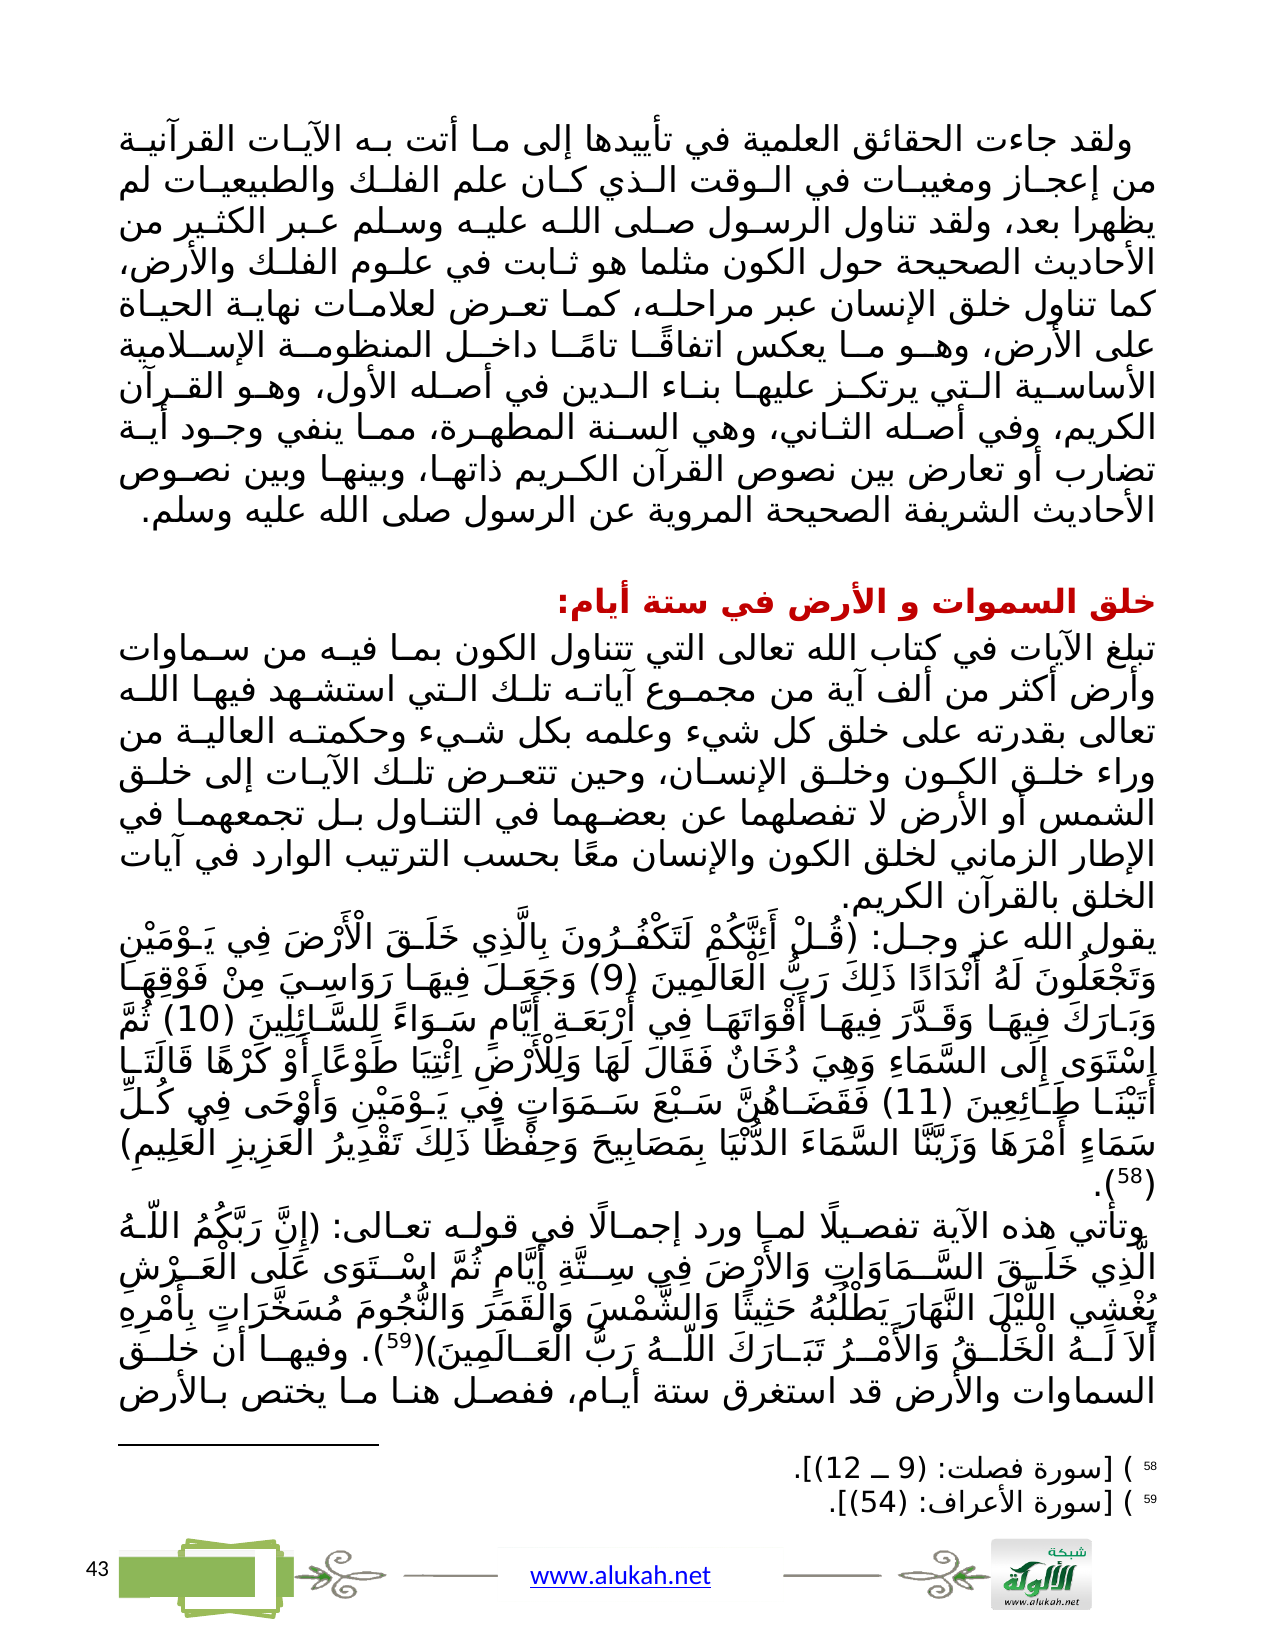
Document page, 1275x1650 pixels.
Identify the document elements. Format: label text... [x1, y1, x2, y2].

picture [117, 1535, 1093, 1617]
text تبلغ الآيات في كتاب الله تعالى التي تتناول الكون بما فيه من سماوات وأرض أكثر من ألف آية من مجموع آياته تلك التي استشهد فيها الله تعالى بقدرته على خلق كل شيء وعلمه بكل شيء وحكمته العالية من وراء خلق الكون وخلق الإنسان، وحين تتعرض تلك الآيات إلى خلق الشمس أو الأرض لا تفصلهما عن بعضهما في التناول بل تجمعهما في الإطار الزماني لخلق الكون والإنسان معًا بحسب الترتيب الوارد في آيات الخلق بالقرآن الكريم. [118, 628, 1157, 916]
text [118, 1205, 1157, 1411]
text ولقد جاءت الحقائق العلمية في تأييدها إلى ما أتت به الآيات القرآنية من إعجاز ومغيبات في الوقت الذي كان علم الفلك والطبيعيات لم يظهرا بعد، ولقد تناول الرسول صلى الله عليه وسلم عبر الكثير من الأحاديث الصحيحة حول الكون مثلما هو ثابت في علوم الفلك والأرض، كما تناول خلق الإنسان عبر مراحله، كما تعرض لعلامات نهاية الحياة على الأرض، وهو ما يعكس اتفاقًا تامًا داخل المنظومة الإسلامية الأساسية التي يرتكز عليها بناء الدين في أصله الأول، وهو القرآن الكريم، وفي أصله الثاني، وهي السنة المطهرة، مما ينفي وجود أية تضارب أو تعارض بين نصوص القرآن الكريم ذاتها، وبينها وبين نصوص الأحاديث الشريفة الصحيحة المروية عن الرسول صلى الله عليه وسلم. [118, 118, 1157, 531]
subtitle خلق السموات و الأرض في ستة أيام: [118, 583, 1157, 622]
text يقول الله عز وجل: (قُلْ أَئِنَّكُمْ لَتَكْفُرُونَ بِالَّذِي خَلَقَ الْأَرْضَ فِي يَوْمَيْنِ وَتَجْعَلُونَ لَهُ أَنْدَادًا ذَلِكَ رَبُّ الْعَالَمِينَ (9) وَجَعَلَ فِيهَا رَوَاسِيَ مِنْ فَوْقِهَا وَبَارَكَ فِيهَا وَقَدَّرَ فِيهَا أَقْوَاتَهَا فِي أَرْبَعَةِ أَيَّامٍ سَوَاءً لِلسَّائِلِينَ (10) ثُمَّ اسْتَوَى إِلَى السَّمَاءِ وَهِيَ دُخَانٌ فَقَالَ لَهَا وَلِلْأَرْضِ اِئْتِيَا طَوْعًا أَوْ كَرْهًا قَالَتَا أَتَيْنَا طَائِعِينَ (11) فَقَضَاهُنَّ سَبْعَ سَمَوَاتٍ فِي يَوْمَيْنِ وَأَوْحَى فِي كُلِّ سَمَاءٍ أَمْرَهَا وَزَيَّنَّا السَّمَاءَ الدُّنْيَا بِمَصَابِيحَ وَحِفْظًا ذَلِكَ تَقْدِيرُ الْعَزِيزِ الْعَلِيمِ) (). [118, 916, 1157, 1205]
